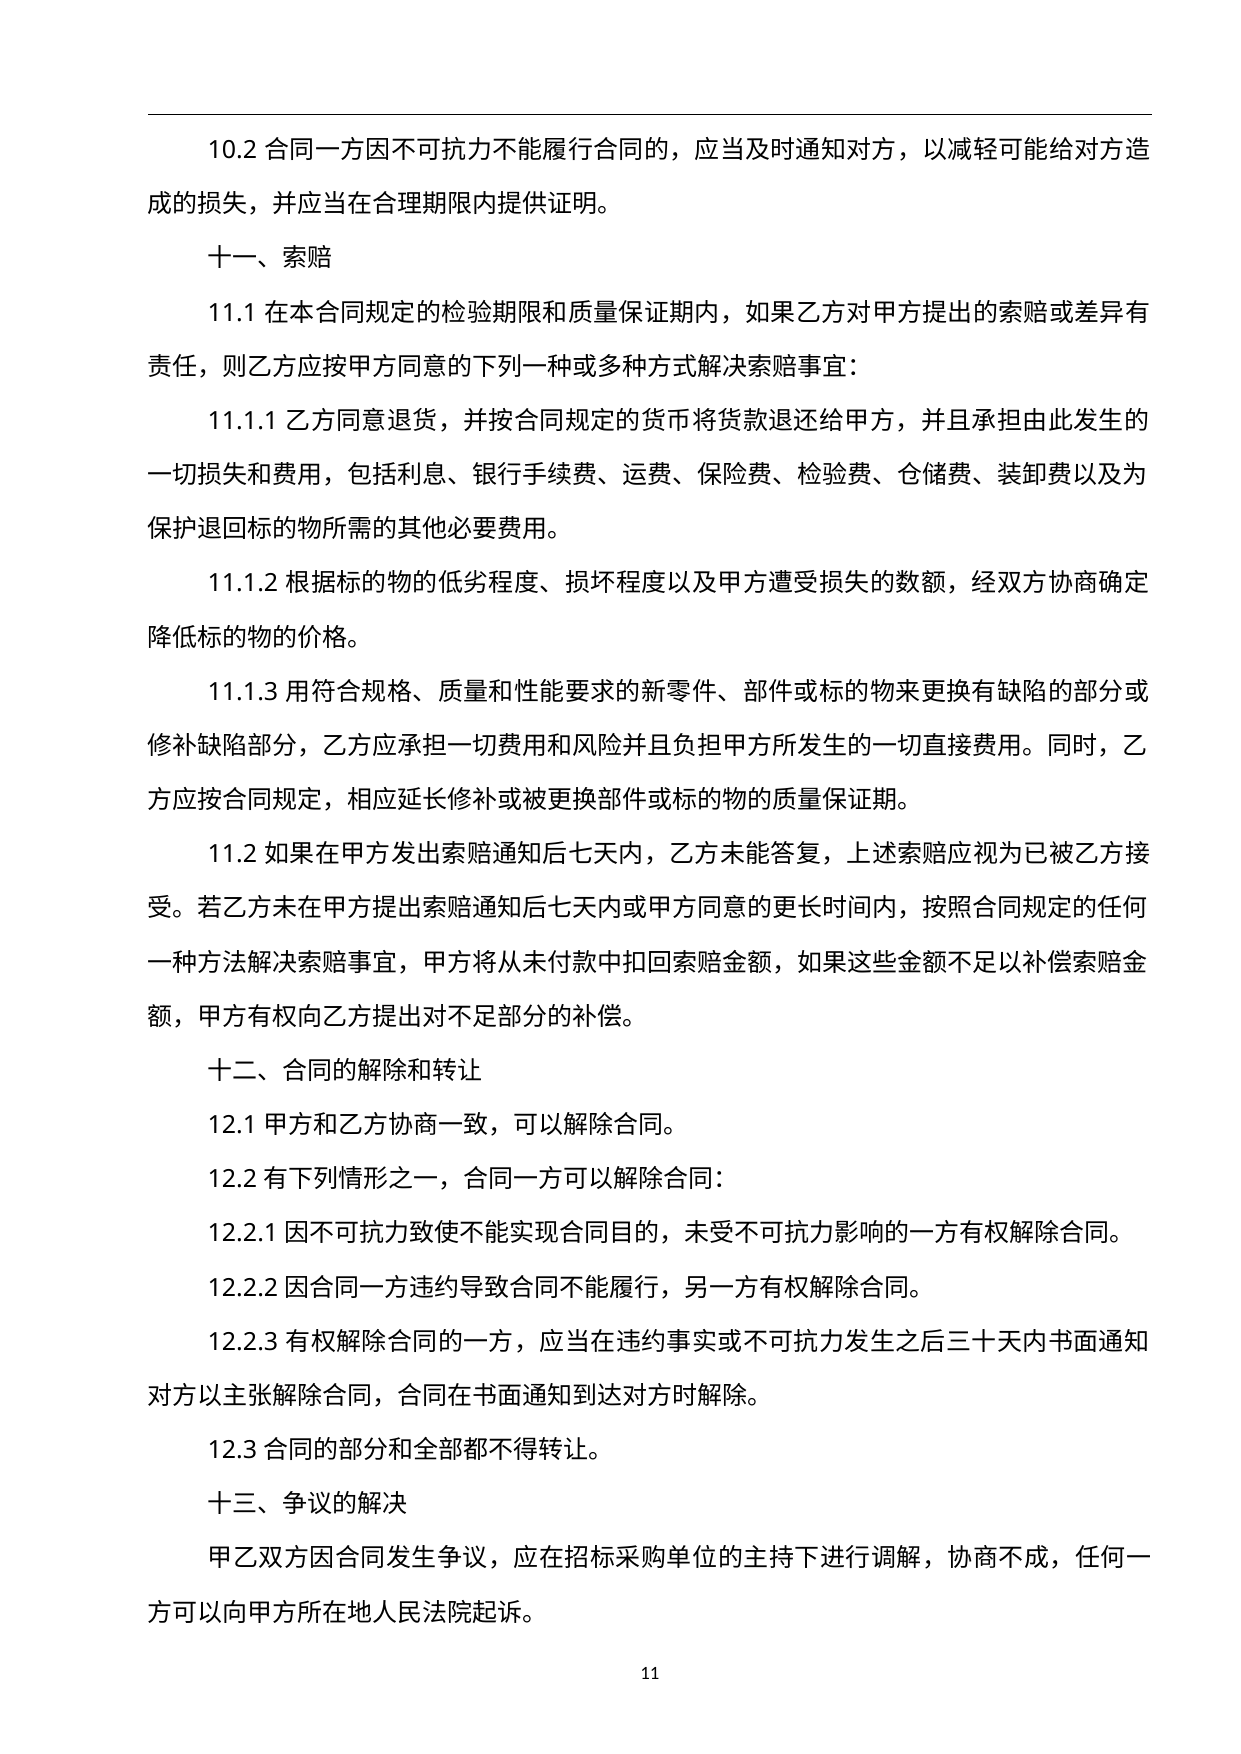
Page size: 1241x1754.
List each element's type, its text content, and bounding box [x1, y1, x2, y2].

text 12.1 甲方和乙方协商一致，可以解除合同。 [148, 1090, 1152, 1144]
text 十一、索赔 [148, 223, 1152, 278]
text 甲乙双方因合同发生争议，应在招标采购单位的主持下进行调解，协商不成，任何一方可以向甲方所在地人民法院起诉。 [148, 1523, 1152, 1632]
text 11.2 如果在甲方发出索赔通知后七天内，乙方未能答复，上述索赔应视为已被乙方接受。若乙方未在甲方提出索赔通知后七天内或甲方同意的更长时间内，按照合同规定的任何一种方法解决索赔事宜，甲方将从未付款中扣回索赔金额，如果这些金额不足以补偿索赔金额，甲方有权向乙方提出对不足部分的补偿。 [148, 819, 1152, 1036]
text 十二、合同的解除和转让 [148, 1036, 1152, 1090]
text 11.1.1 乙方同意退货，并按合同规定的货币将货款退还给甲方，并且承担由此发生的一切损失和费用，包括利息、银行手续费、运费、保险费、检验费、仓储费、装卸费以及为保护退回标的物所需的其他必要费用。 [148, 386, 1152, 548]
text 10.2 合同一方因不可抗力不能履行合同的，应当及时通知对方，以减轻可能给对方造成的损失，并应当在合理期限内提供证明。 [148, 115, 1152, 223]
text 12.2.2 因合同一方违约导致合同不能履行，另一方有权解除合同。 [148, 1253, 1152, 1307]
text 11.1.2 根据标的物的低劣程度、损坏程度以及甲方遭受损失的数额，经双方协商确定降低标的物的价格。 [148, 548, 1152, 657]
text 12.2.1 因不可抗力致使不能实现合同目的，未受不可抗力影响的一方有权解除合同。 [148, 1198, 1152, 1253]
text 11.1 在本合同规定的检验期限和质量保证期内，如果乙方对甲方提出的索赔或差异有责任，则乙方应按甲方同意的下列一种或多种方式解决索赔事宜： [148, 278, 1152, 386]
text 十三、争议的解决 [148, 1469, 1152, 1523]
text 11.1.3 用符合规格、质量和性能要求的新零件、部件或标的物来更换有缺陷的部分或修补缺陷部分，乙方应承担一切费用和风险并且负担甲方所发生的一切直接费用。同时，乙方应按合同规定，相应延长修补或被更换部件或标的物的质量保证期。 [148, 657, 1152, 819]
text 12.3 合同的部分和全部都不得转让。 [148, 1415, 1152, 1469]
text 12.2 有下列情形之一，合同一方可以解除合同： [148, 1144, 1152, 1198]
text 12.2.3 有权解除合同的一方，应当在违约事实或不可抗力发生之后三十天内书面通知对方以主张解除合同，合同在书面通知到达对方时解除。 [148, 1307, 1152, 1415]
